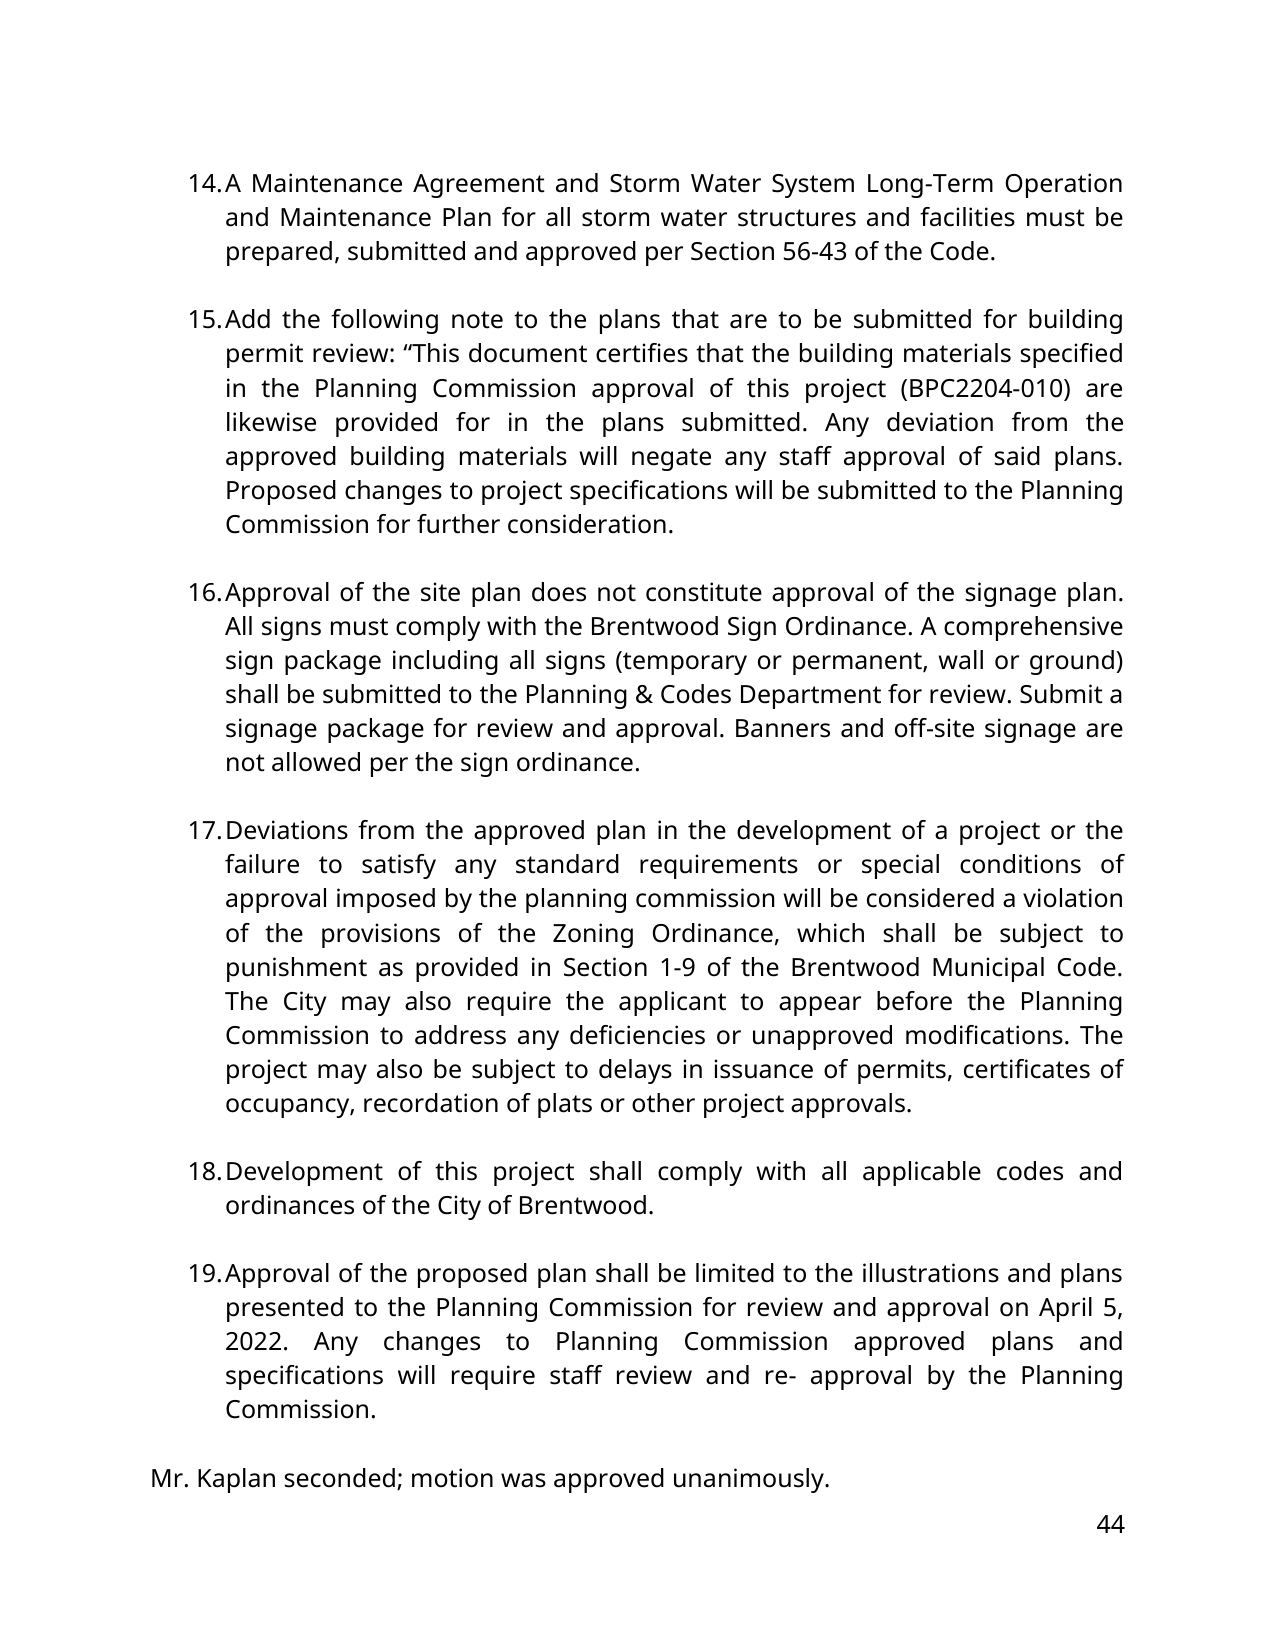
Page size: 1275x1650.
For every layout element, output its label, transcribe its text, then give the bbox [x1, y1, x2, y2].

text Mr. Kaplan seconded; motion was approved unanimously. [150, 1460, 1125, 1494]
list A Maintenance Agreement and Storm Water System Long-Term Operation and Maintenance Plan for all storm water structures and facilities must be prepared, submitted and approved per Section 56-43 of the Code. [187, 166, 1125, 268]
list Deviations from the approved plan in the development of a project or the failure to satisfy any standard requirements or special conditions of approval imposed by the planning commission will be considered a violation of the provisions of the Zoning Ordinance, which shall be subject to punishment as provided in Section 1-9 of the Brentwood Municipal Code. The City may also require the applicant to appear before the Planning Commission to address any deficiencies or unapproved modifications. The project may also be subject to delays in issuance of permits, certificates of occupancy, recordation of plats or other project approvals. [187, 813, 1125, 1119]
list Add the following note to the plans that are to be submitted for building permit review: “This document certifies that the building materials specified in the Planning Commission approval of this project (BPC2204-010) are likewise provided for in the plans submitted. Any deviation from the approved building materials will negate any staff approval of said plans. Proposed changes to project specifications will be submitted to the Planning Commission for further consideration. [187, 302, 1125, 541]
list Development of this project shall comply with all applicable codes and ordinances of the City of Brentwood. [187, 1154, 1125, 1222]
list Approval of the proposed plan shall be limited to the illustrations and plans presented to the Planning Commission for review and approval on April 5, 2022. Any changes to Planning Commission approved plans and specifications will require staff review and re- approval by the Planning Commission. [187, 1256, 1125, 1426]
list Approval of the site plan does not constitute approval of the signage plan. All signs must comply with the Brentwood Sign Ordinance. A comprehensive sign package including all signs (temporary or permanent, wall or ground) shall be submitted to the Planning & Codes Department for review. Submit a signage package for review and approval. Banners and off-site signage are not allowed per the sign ordinance. [187, 574, 1125, 779]
